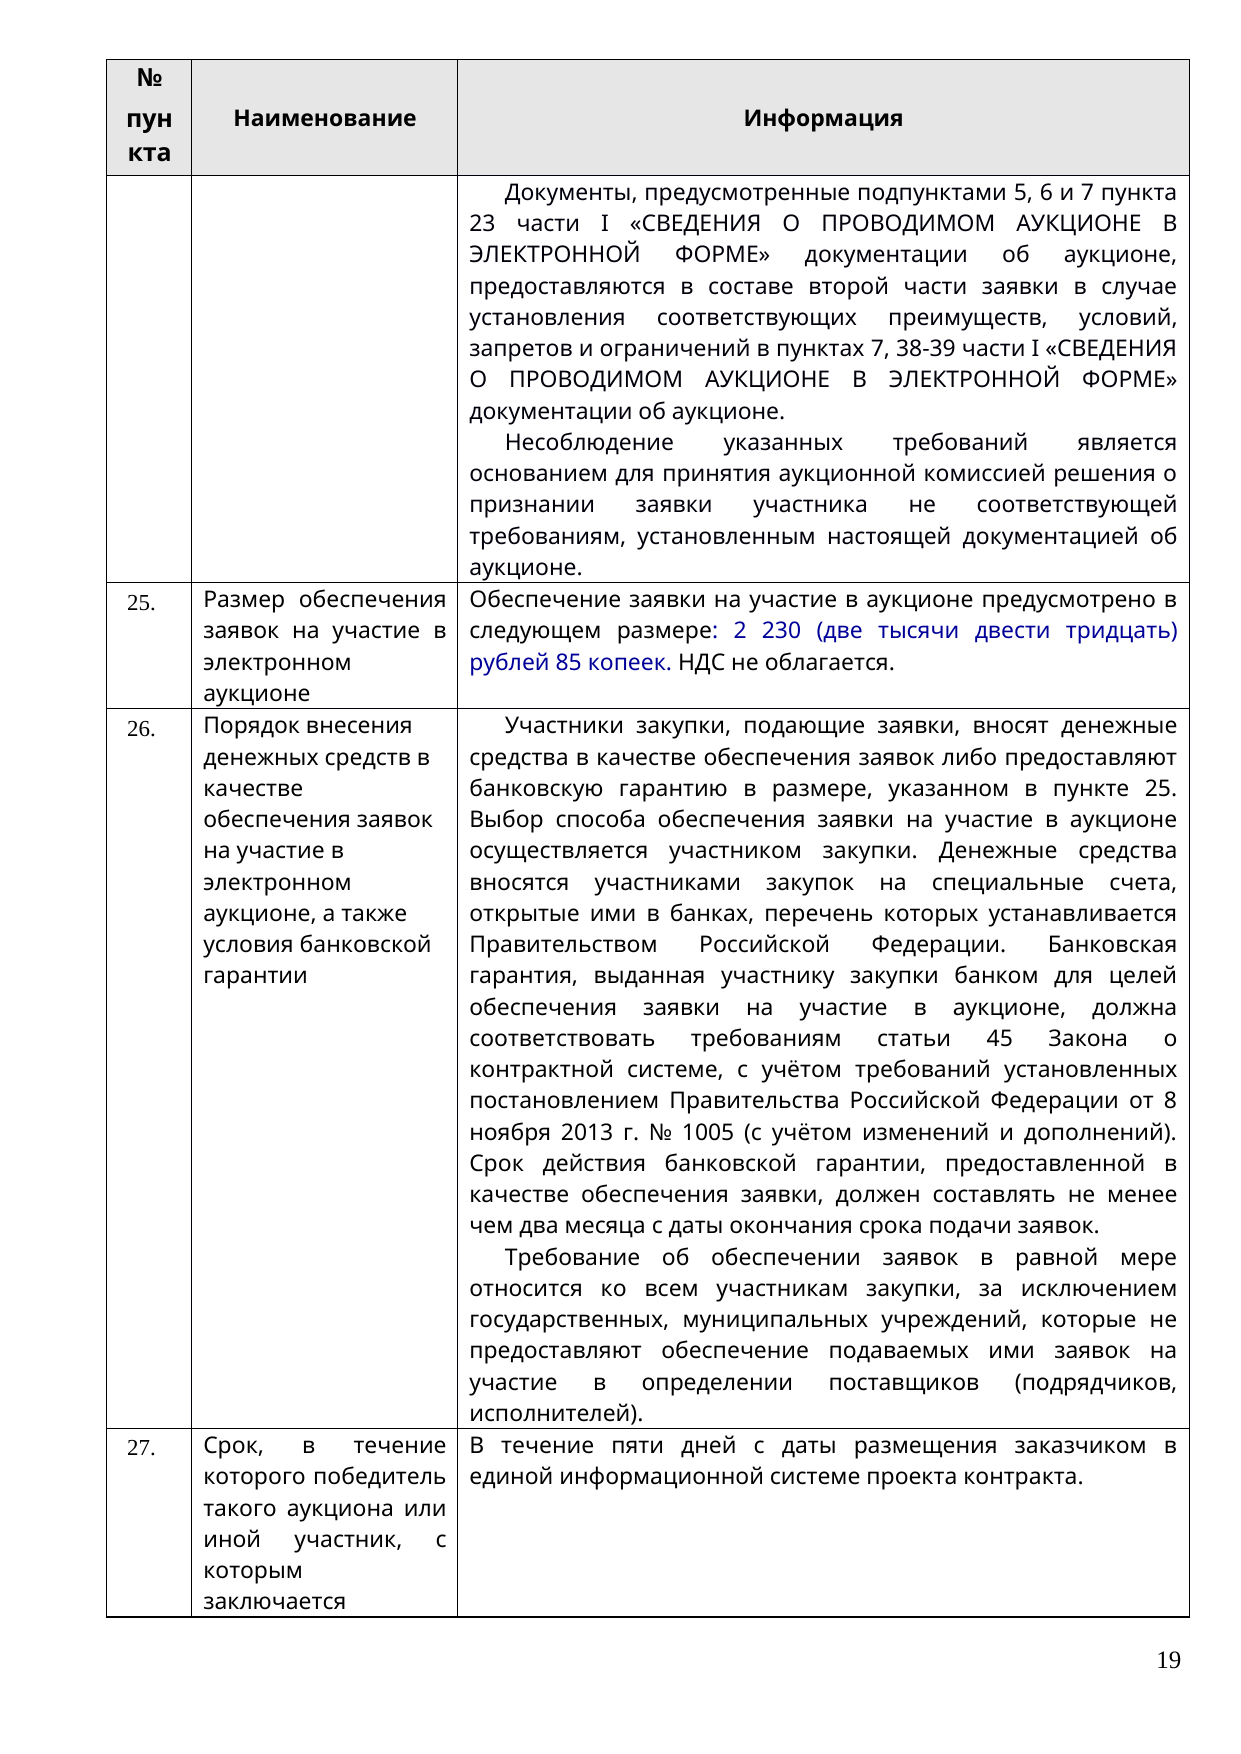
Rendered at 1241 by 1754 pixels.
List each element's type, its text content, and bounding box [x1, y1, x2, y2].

table_cell Порядок внесения денежных средств в качестве обеспечения заявок на участие в электронном аукционе, а также условия банковской гарантии [192, 709, 457, 1428]
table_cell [192, 176, 457, 582]
table_cell [107, 709, 191, 1428]
table_cell [107, 176, 191, 582]
table_cell Участники закупки, подающие заявки, вносят денежные средства в качестве обеспечения заявок либо предоставляют банковскую гарантию в размере, указанном в пункте 25. Выбор способа обеспечения заявки на участие в аукционе осуществляется участником закупки. Денежные средства вносятся участниками закупок на специальные счета, открытые ими в банках, перечень которых устанавливается Правительством Российской Федерации. Банковская гарантия, выданная участнику закупки банком для целей обеспечения заявки на участие в аукционе, должна соответствовать требованиям статьи 45 Закона о контрактной системе, с учётом требований установленных постановлением Правительства Российской Федерации от 8 ноября 2013 г. № 1005 (с учётом изменений и дополнений). Срок действия банковской гарантии, предоставленной в качестве обеспечения заявки, должен составлять не менее чем два месяца с даты окончания срока подачи заявок. Требование об обеспечении заявок в равной мере относится ко всем участникам закупки, за исключением государственных, муниципальных учреждений, которые не предоставляют обеспечение подаваемых ими заявок на участие в определении поставщиков (подрядчиков, исполнителей). [458, 709, 1189, 1428]
table_header Информация [458, 60, 1189, 175]
table_cell Размер обеспечения заявок на участие в электронном аукционе [192, 583, 457, 708]
table_header № пункта [107, 60, 191, 175]
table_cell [458, 176, 1189, 582]
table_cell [192, 1429, 457, 1616]
table_header Наименование [192, 60, 457, 175]
table_cell Обеспечение заявки на участие в аукционе предусмотрено в следующем размере: 2 230 (две тысячи двести тридцать) рублей 85 копеек. НДС не облагается. [458, 583, 1189, 708]
table_cell [107, 1429, 191, 1616]
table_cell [458, 1429, 1189, 1616]
table_cell [107, 583, 191, 708]
